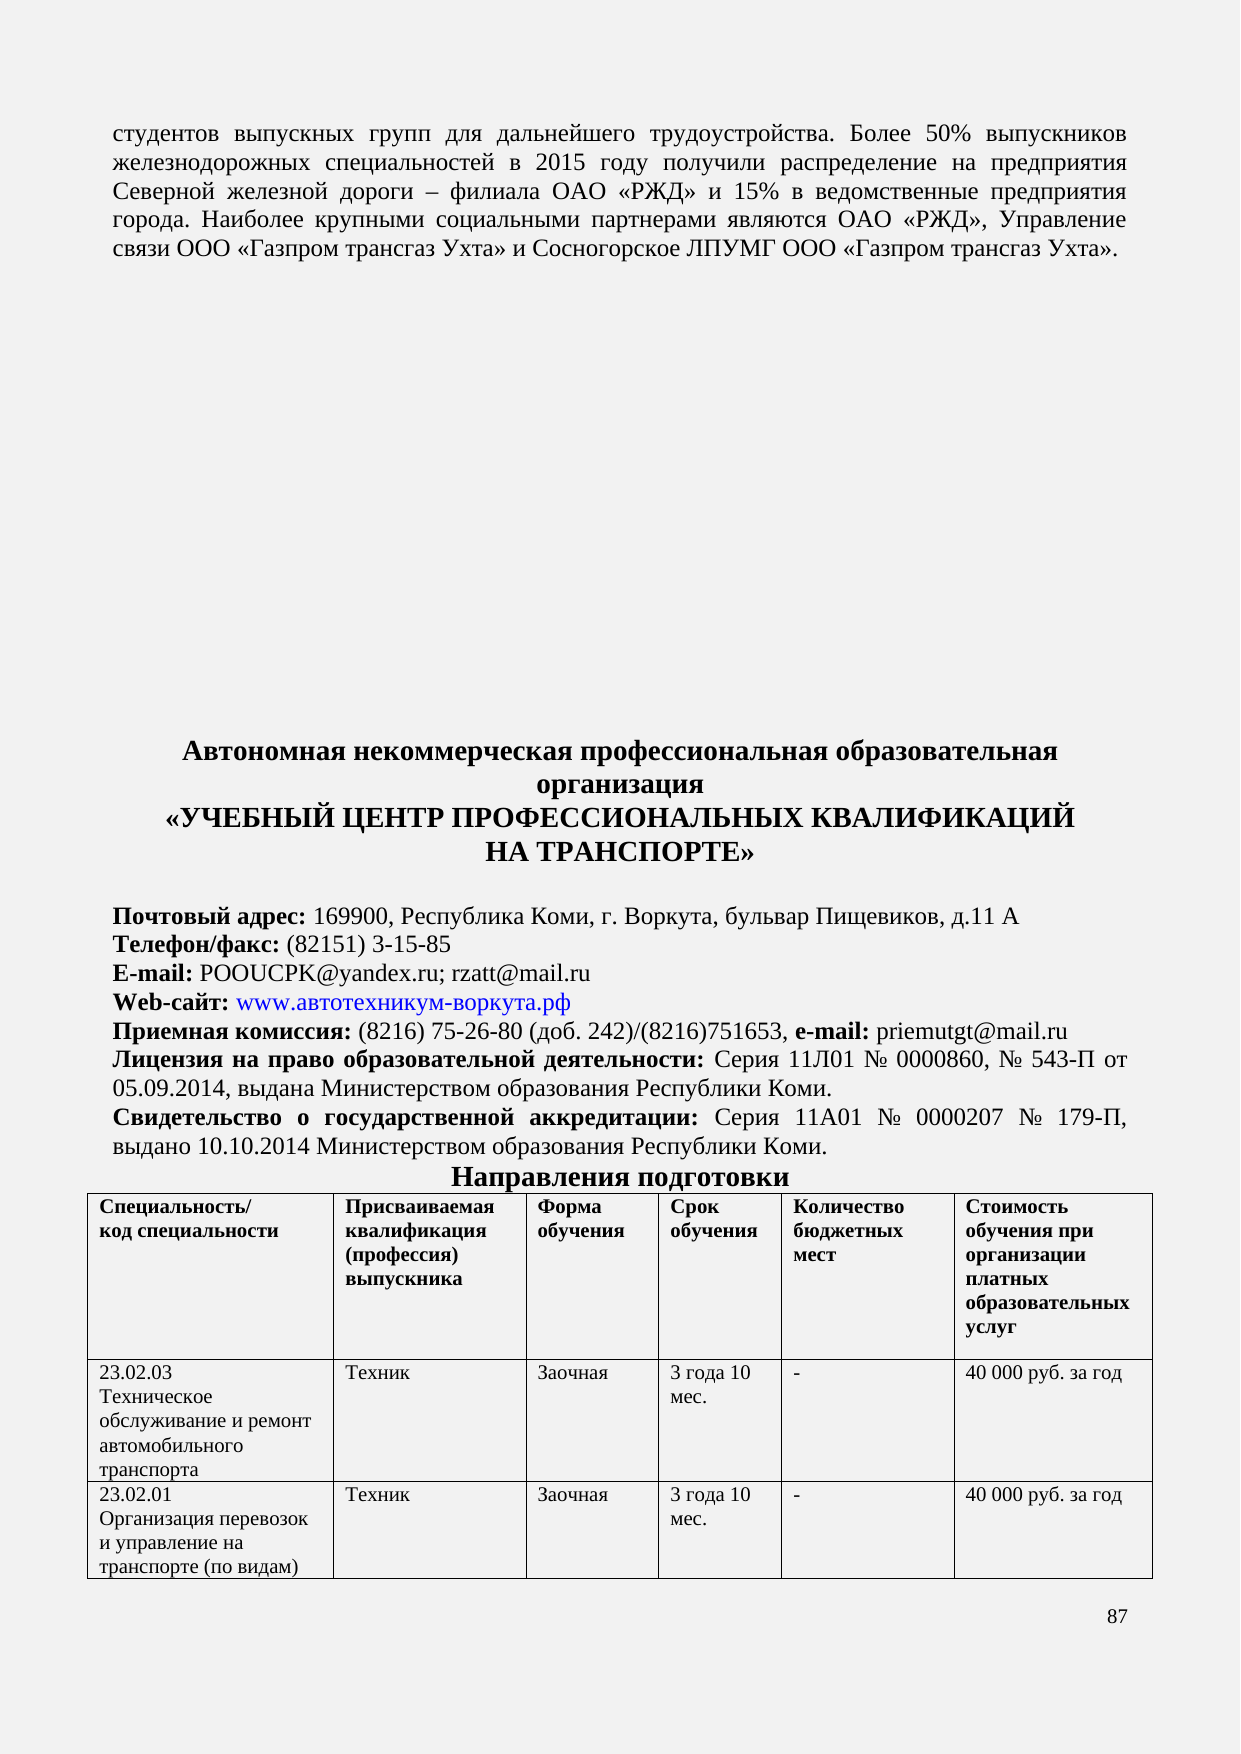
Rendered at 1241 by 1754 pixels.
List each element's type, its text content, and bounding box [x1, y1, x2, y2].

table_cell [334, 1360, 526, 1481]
text организация [112, 767, 1128, 800]
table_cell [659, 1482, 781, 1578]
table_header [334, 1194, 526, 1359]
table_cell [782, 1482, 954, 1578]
text НА ТРАНСПОРТЕ» [112, 834, 1128, 867]
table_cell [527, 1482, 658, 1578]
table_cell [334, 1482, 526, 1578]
text Почтовый адрес: 169900, Республика Коми, г. Воркута, бульвар Пищевиков, д.11 А [112, 901, 1128, 929]
text «УЧЕБНЫЙ ЦЕНТР ПРОФЕССИОНАЛЬНЫХ КВАЛИФИКАЦИЙ [112, 800, 1128, 834]
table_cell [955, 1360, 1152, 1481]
text Приемная комиссия: (8216) 75-26-80 (доб. 242)/(8216)751653, e-mail: priemutgt@mail.ru [112, 1016, 1128, 1044]
text Автономная некоммерческая профессиональная образовательная [112, 733, 1128, 767]
text Телефон/факс: (82151) 3-15-85 [112, 929, 1128, 958]
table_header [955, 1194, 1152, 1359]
text Свидетельство о государственной аккредитации: Серия 11А01 № 0000207 № 179-П, выдано 10.10.2014 Министерством образования Республики Коми. [112, 1102, 1128, 1159]
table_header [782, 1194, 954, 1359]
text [112, 118, 1128, 262]
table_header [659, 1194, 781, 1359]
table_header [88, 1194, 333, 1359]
list Лицензия на право образовательной деятельности: Серия 11Л01 № 0000860, № 543-П от 05.09.2014, выдана Министерством образования Республики Коми. [112, 1044, 1128, 1102]
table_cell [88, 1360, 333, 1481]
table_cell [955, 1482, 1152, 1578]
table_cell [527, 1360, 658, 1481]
text Web-сайт: www.автотехникум-воркута.рф [112, 987, 1128, 1016]
text Направления подготовки [112, 1159, 1128, 1193]
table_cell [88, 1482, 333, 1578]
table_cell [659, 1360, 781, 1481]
text E-mail: POOUCPK@yandex.ru; rzatt@mail.ru [112, 958, 1128, 987]
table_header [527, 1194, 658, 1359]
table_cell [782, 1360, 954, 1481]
